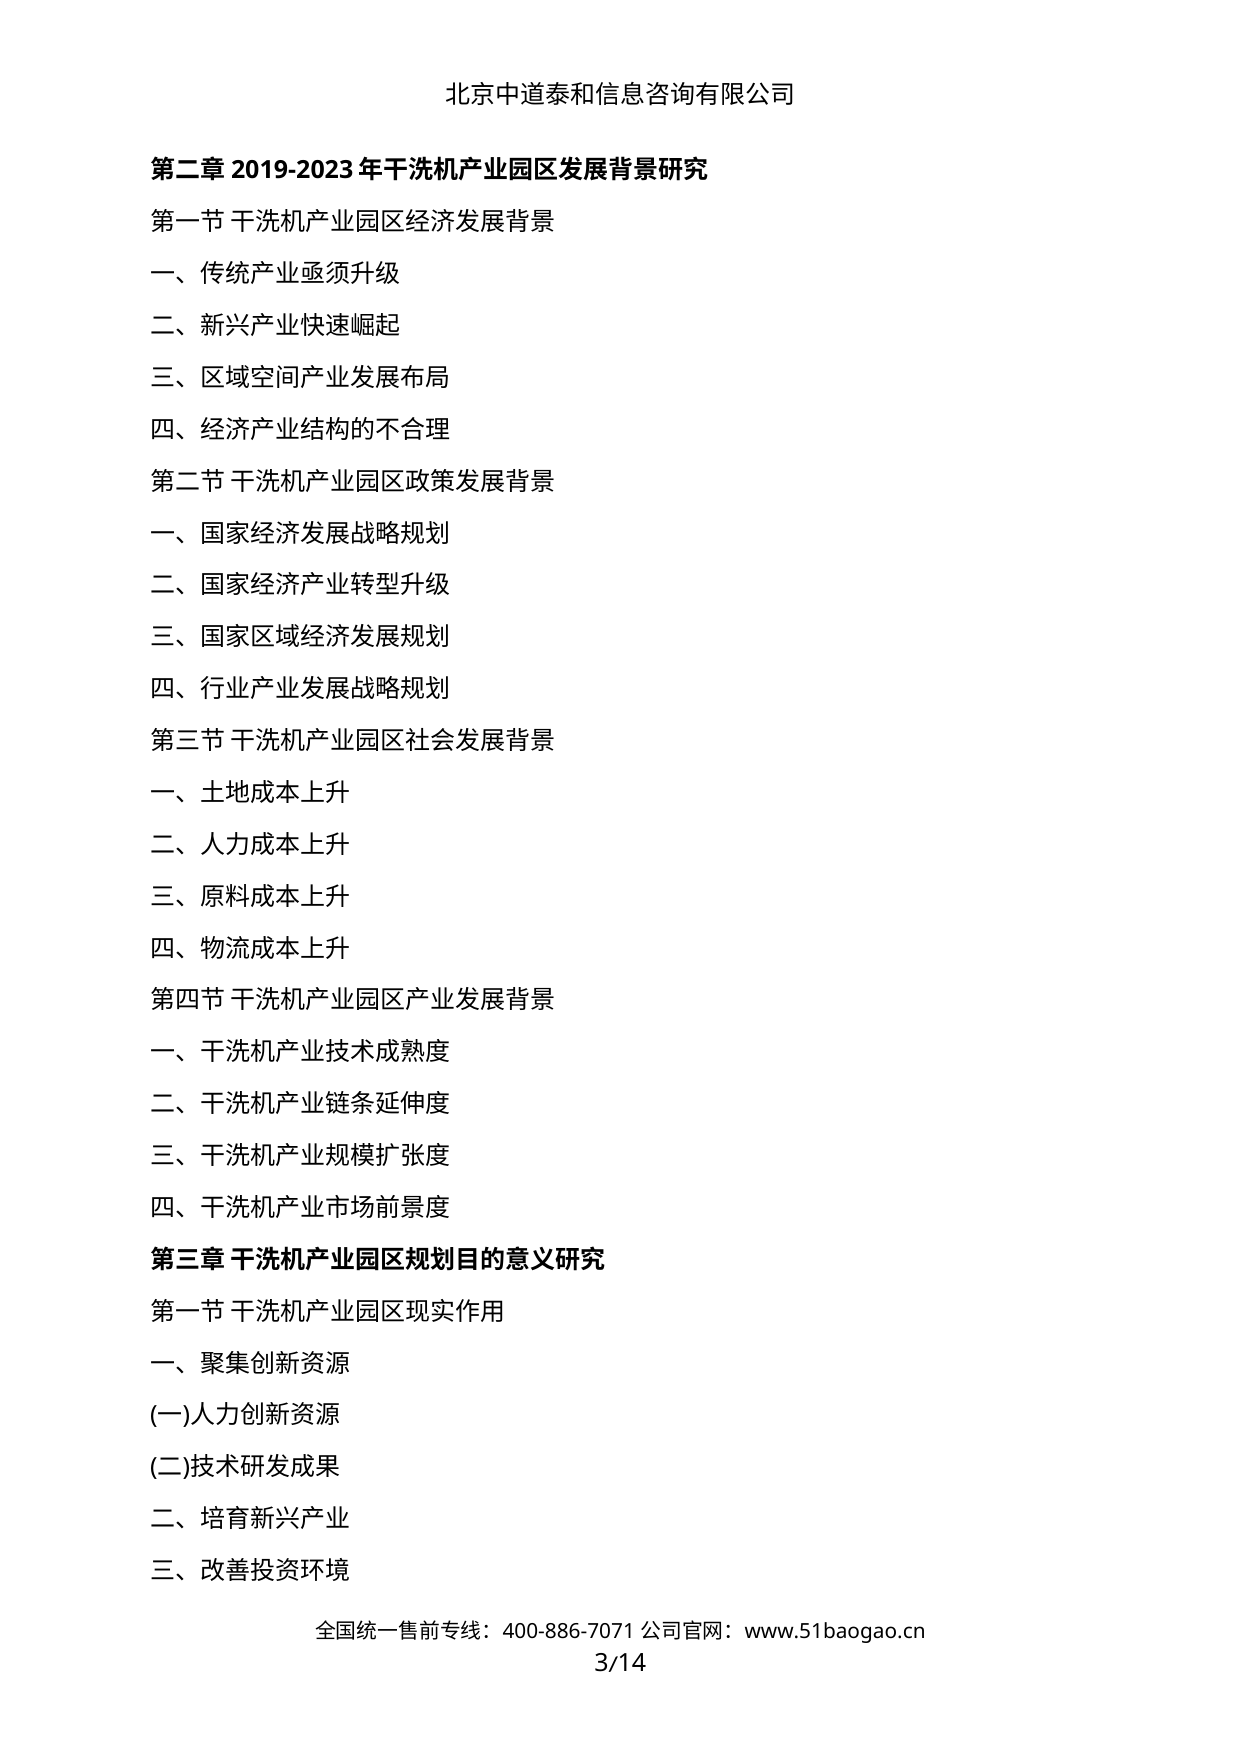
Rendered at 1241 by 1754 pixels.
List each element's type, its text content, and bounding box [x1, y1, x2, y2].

text 三、原料成本上升 [150, 876, 1090, 912]
text 四、物流成本上升 [150, 928, 1090, 964]
text 第一节 干洗机产业园区经济发展背景 [150, 202, 1090, 238]
text 第二章 2019-2023年干洗机产业园区发展背景研究 [150, 150, 1090, 186]
text 二、培育新兴产业 [150, 1499, 1090, 1535]
text 第四节 干洗机产业园区产业发展背景 [150, 980, 1090, 1016]
text 第三章 干洗机产业园区规划目的意义研究 [150, 1239, 1090, 1276]
text 第一节 干洗机产业园区现实作用 [150, 1291, 1090, 1327]
text 四、干洗机产业市场前景度 [150, 1187, 1090, 1224]
text 四、行业产业发展战略规划 [150, 669, 1090, 705]
text 第三节 干洗机产业园区社会发展背景 [150, 721, 1090, 757]
text 二、新兴产业快速崛起 [150, 306, 1090, 342]
text 一、干洗机产业技术成熟度 [150, 1032, 1090, 1068]
text 三、改善投资环境 [150, 1551, 1090, 1587]
text 三、区域空间产业发展布局 [150, 357, 1090, 394]
text 三、国家区域经济发展规划 [150, 617, 1090, 653]
text 一、聚集创新资源 [150, 1343, 1090, 1379]
text 第二节 干洗机产业园区政策发展背景 [150, 461, 1090, 497]
text (一)人力创新资源 [150, 1395, 1090, 1431]
text 一、国家经济发展战略规划 [150, 513, 1090, 549]
text 二、国家经济产业转型升级 [150, 565, 1090, 601]
text 四、经济产业结构的不合理 [150, 409, 1090, 446]
text 三、干洗机产业规模扩张度 [150, 1136, 1090, 1172]
text 二、人力成本上升 [150, 824, 1090, 861]
text 一、土地成本上升 [150, 772, 1090, 809]
text 二、干洗机产业链条延伸度 [150, 1084, 1090, 1120]
text 一、传统产业亟须升级 [150, 254, 1090, 290]
text (二)技术研发成果 [150, 1447, 1090, 1483]
